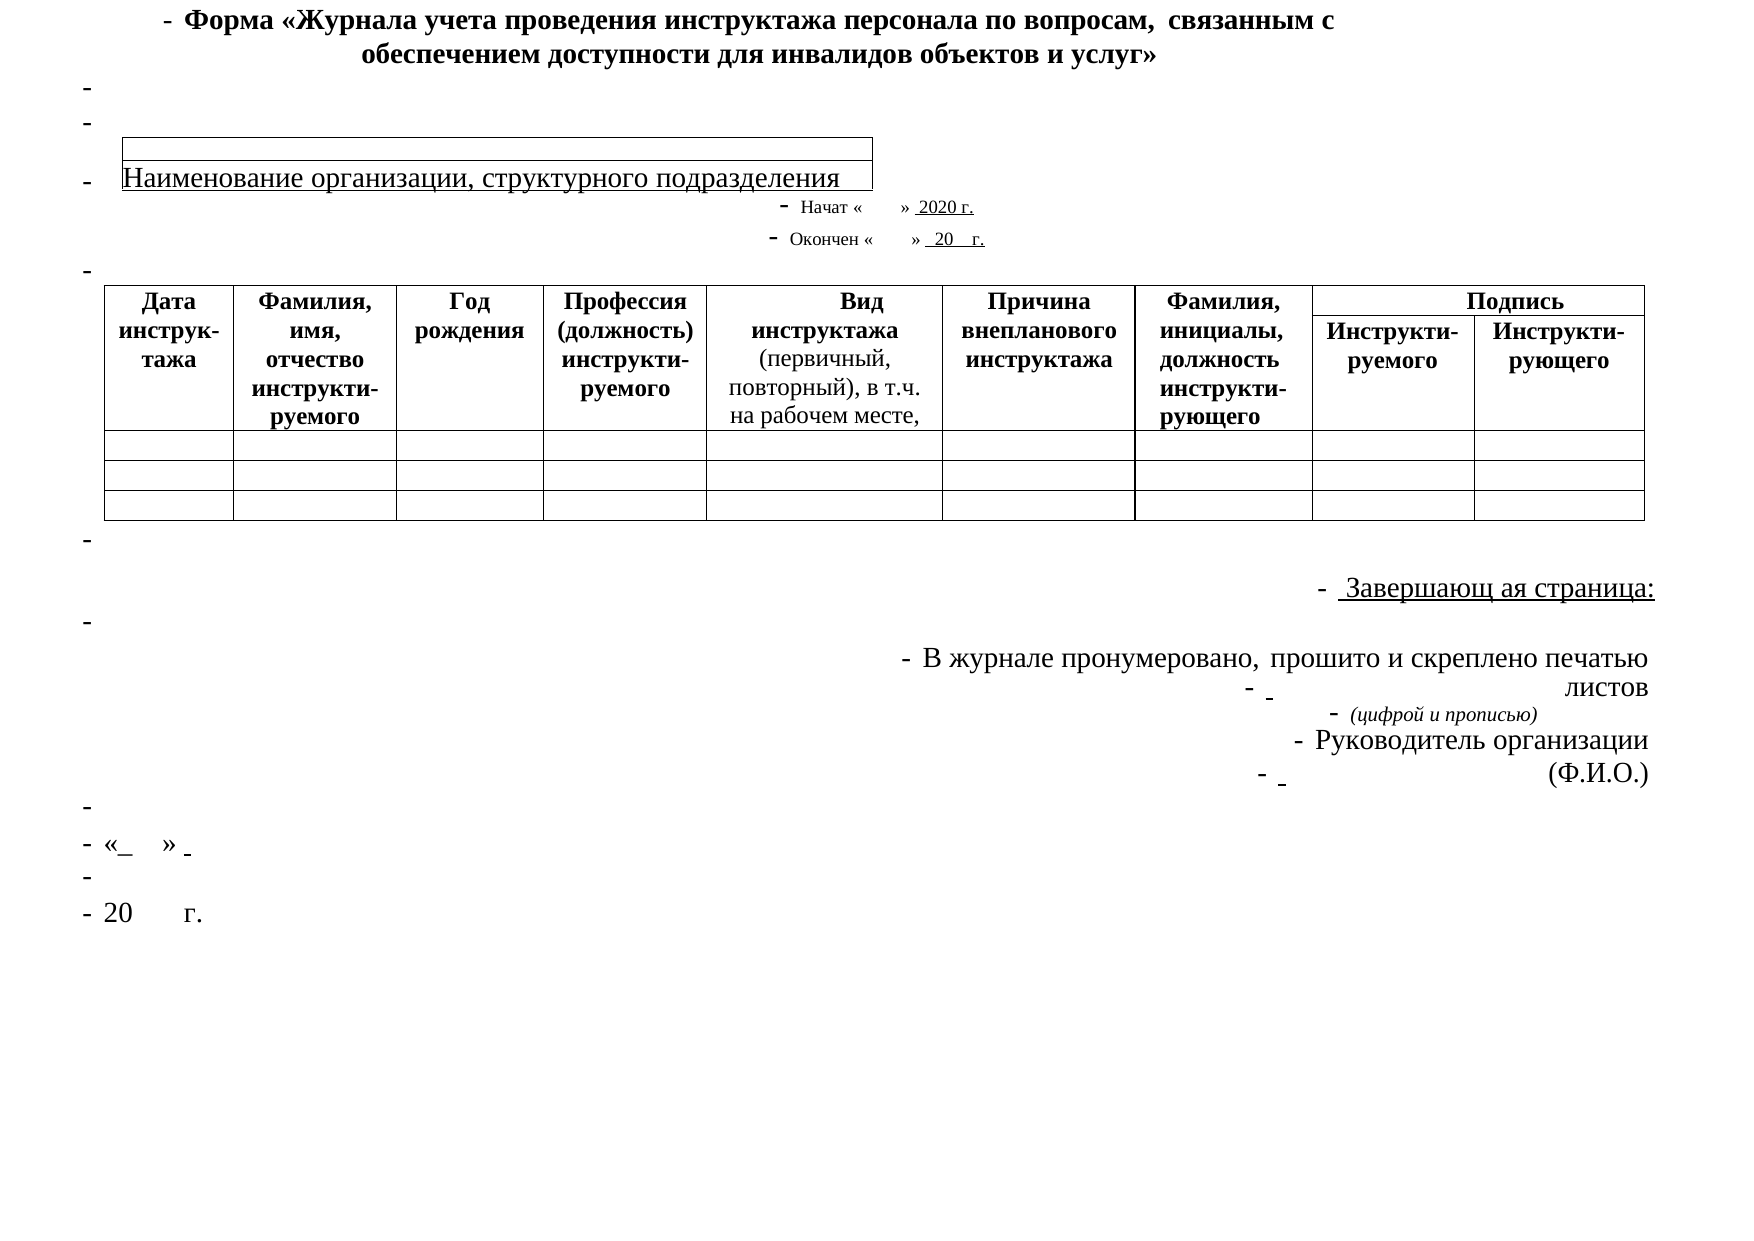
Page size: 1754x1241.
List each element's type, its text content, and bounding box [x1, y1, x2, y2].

table_header Профессия (должность) инструкти- руемого [544, 286, 706, 430]
table_cell [544, 431, 706, 460]
table_cell [397, 491, 543, 520]
table_cell [943, 461, 1134, 490]
table_header Подпись [1313, 286, 1644, 315]
table_cell Инструкти- рующего [1475, 316, 1644, 430]
table_cell [105, 461, 233, 490]
table_cell [105, 491, 233, 520]
table_cell [1475, 491, 1644, 520]
table_cell [707, 461, 942, 490]
table_cell [1313, 461, 1474, 490]
list Завершающ ая страница: [82, 570, 1655, 603]
table_cell [544, 491, 706, 520]
table_cell [234, 491, 396, 520]
table_header Вид инструктажа (первичный, повторный), в т.ч. на рабочем месте, внеплановый [707, 286, 942, 430]
table_cell [943, 431, 1134, 460]
table_cell [234, 431, 396, 460]
table_cell [1136, 431, 1312, 460]
table_cell [707, 431, 942, 460]
list Начат « » 2020 г. [82, 196, 1671, 217]
list В журнале пронумеровано, прошито и скреплено печатью [82, 640, 1648, 674]
table_cell [1313, 491, 1474, 520]
table_header Фамилия, инициалы, должность инструкти- рующего [1136, 286, 1312, 430]
list листов [82, 674, 1649, 702]
table_cell [1136, 491, 1312, 520]
table_cell [1475, 461, 1644, 490]
table_cell [544, 461, 706, 490]
table_cell [105, 431, 233, 460]
list Окончен « » 20 г. [82, 218, 1671, 251]
list 20 г. [82, 895, 1671, 929]
table_header Год рождения [397, 286, 543, 430]
table_cell [1136, 461, 1312, 490]
table_cell [1313, 431, 1474, 460]
list Руководитель организации [82, 726, 1648, 755]
table_cell [397, 431, 543, 460]
table_cell [943, 491, 1134, 520]
table_cell [1475, 431, 1644, 460]
table_cell [234, 461, 396, 490]
list (Ф.И.О.) [82, 755, 1648, 788]
list «_ » [82, 825, 1671, 858]
table_cell [707, 491, 942, 520]
table_header Дата инструк- тажа [105, 286, 233, 430]
list (цифрой и прописью) [82, 702, 1537, 726]
table_cell [397, 461, 543, 490]
table_cell Инструкти- руемого [1313, 316, 1474, 430]
table_header Фамилия, имя, отчество инструкти- руемого [234, 286, 396, 430]
table_header Причина внепланового инструктажа [943, 286, 1134, 430]
list Форма «Журнала учета проведения инструктажа персонала по вопросам, связанным с обеспечением доступности для инвалидов объектов и услуг» [82, 2, 1415, 69]
